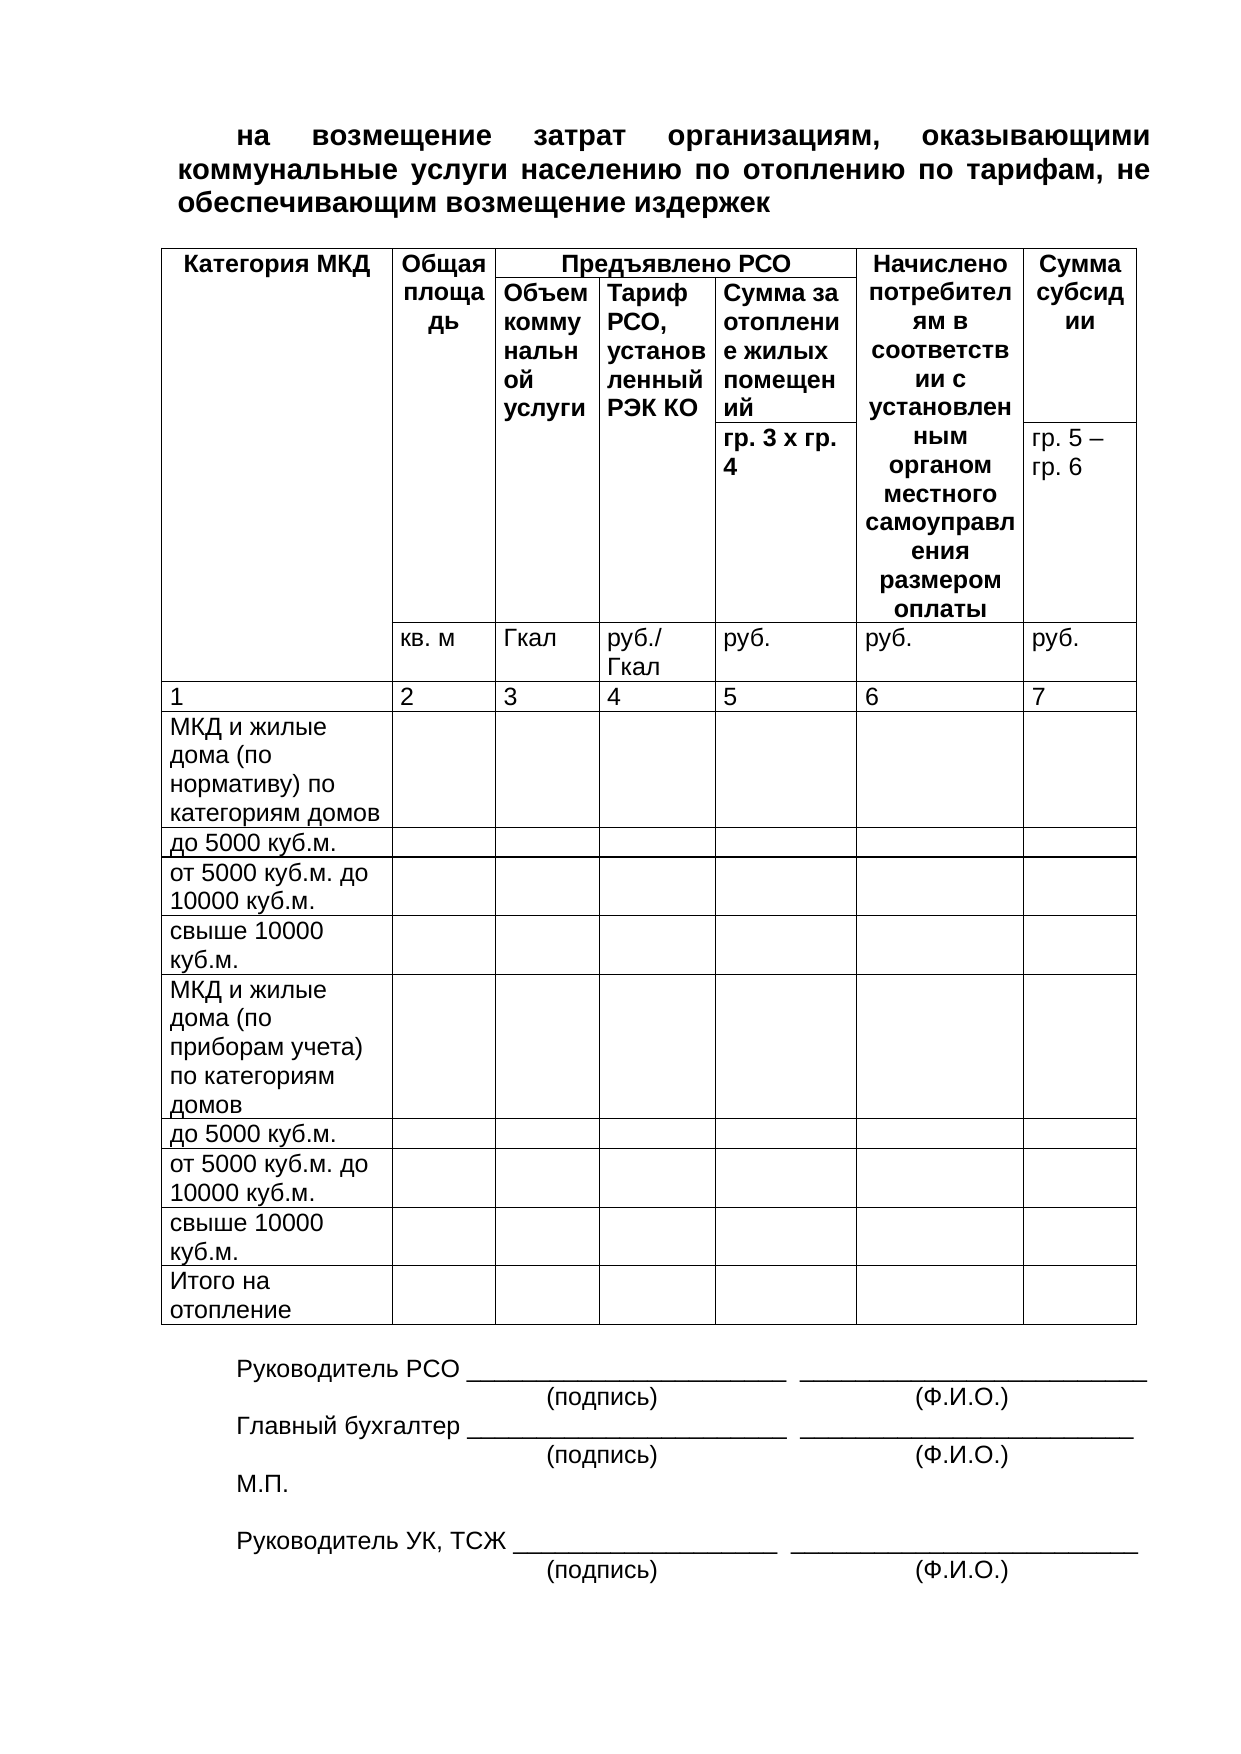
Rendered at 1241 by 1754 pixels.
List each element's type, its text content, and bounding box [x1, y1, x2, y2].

table_cell [600, 1119, 715, 1148]
table_cell Объем коммунальной услуги [496, 278, 599, 622]
table_cell Сумма за отопление жилых помещений [716, 278, 856, 422]
table_header Категория МКД [162, 249, 392, 681]
table_header Общая площадь [393, 249, 495, 622]
table_cell руб. [1024, 623, 1136, 681]
table_cell 1 [162, 682, 392, 711]
table_cell 2 [393, 682, 495, 711]
table_cell [496, 916, 599, 973]
table_cell до 5000 куб.м. [162, 1119, 392, 1148]
table_cell [393, 828, 495, 856]
table_cell [857, 858, 1023, 915]
table_header Предъявлено РСО [496, 249, 856, 277]
table_cell до 5000 куб.м. [162, 828, 392, 856]
table_cell [600, 828, 715, 856]
table_cell [857, 1119, 1023, 1148]
table_cell [496, 1266, 599, 1324]
table_cell от 5000 куб.м. до 10000 куб.м. [162, 858, 392, 915]
table_cell [600, 916, 715, 973]
table_cell [393, 1208, 495, 1265]
table_cell [857, 1208, 1023, 1265]
table_cell [393, 975, 495, 1118]
table_cell от 5000 куб.м. до 10000 куб.м. [162, 1149, 392, 1207]
table_cell 3 [496, 682, 599, 711]
table_cell [496, 828, 599, 856]
table_cell [716, 1149, 856, 1207]
text на возмещение затрат организациям, оказывающими коммунальные услуги населению по отоплению по тарифам, не обеспечивающим возмещение издержек [177, 118, 1152, 219]
text Руководитель РСО _______________________ _________________________ [177, 1353, 1152, 1382]
table_cell МКД и жилые дома (по приборам учета) по категориям домов [162, 975, 392, 1118]
table_cell [1024, 712, 1136, 827]
table_cell [496, 975, 599, 1118]
table_cell [1024, 916, 1136, 973]
table_cell [496, 1119, 599, 1148]
table_cell [1024, 1149, 1136, 1207]
table_cell [393, 916, 495, 973]
table_cell [857, 916, 1023, 973]
table_cell [857, 712, 1023, 827]
table_cell [1024, 1119, 1136, 1148]
text М.П. [177, 1468, 1152, 1497]
table_cell [600, 1266, 715, 1324]
table_cell [393, 1266, 495, 1324]
table_cell свыше 10000 куб.м. [162, 1208, 392, 1265]
table_cell [1024, 858, 1136, 915]
table_cell руб. [716, 623, 856, 681]
text (подпись) (Ф.И.О.) [472, 1440, 1152, 1468]
table_cell [600, 975, 715, 1118]
table_cell [1024, 975, 1136, 1118]
table_cell 6 [857, 682, 1023, 711]
table_header Начислено потребителям в соответствии с установленным органом местного самоуправления размером оплаты [857, 249, 1023, 622]
table_cell 5 [716, 682, 856, 711]
text (подпись) (Ф.И.О.) [472, 1382, 1152, 1411]
table_cell [393, 1119, 495, 1148]
text Главный бухгалтер _______________________ ________________________ [177, 1411, 1152, 1440]
table_cell [600, 712, 715, 827]
table_cell руб. [857, 623, 1023, 681]
table_cell [600, 858, 715, 915]
table_cell [496, 858, 599, 915]
table_cell [1024, 1266, 1136, 1324]
table_cell [716, 1208, 856, 1265]
table_cell 7 [1024, 682, 1136, 711]
table_cell [716, 828, 856, 856]
table_cell [716, 975, 856, 1118]
table_cell [393, 712, 495, 827]
table_cell гр. 3 х гр. 4 [716, 423, 856, 622]
table_cell свыше 10000 куб.м. [162, 916, 392, 973]
table_header Сумма субсидии [1024, 249, 1136, 422]
table_cell [716, 712, 856, 827]
text (подпись) (Ф.И.О.) [472, 1555, 1152, 1583]
table_cell [857, 975, 1023, 1118]
table_cell [857, 1266, 1023, 1324]
table_cell [600, 1149, 715, 1207]
table_cell [600, 1208, 715, 1265]
table_cell [716, 916, 856, 973]
table_cell [393, 858, 495, 915]
text Руководитель УК, ТСЖ ___________________ _________________________ [177, 1526, 1152, 1555]
table_cell [857, 828, 1023, 856]
table_cell руб./Гкал [600, 623, 715, 681]
table_cell [716, 858, 856, 915]
table_cell [1024, 828, 1136, 856]
table_cell [857, 1149, 1023, 1207]
table_cell МКД и жилые дома (по нормативу) по категориям домов [162, 712, 392, 827]
table_cell гр. 5 – гр. 6 [1024, 423, 1136, 622]
table_cell Тариф РСО, установленный РЭК КО [600, 278, 715, 622]
table_cell [716, 1119, 856, 1148]
table_cell Гкал [496, 623, 599, 681]
table_cell [496, 712, 599, 827]
table_cell [393, 1149, 495, 1207]
table_cell Итого на отопление [162, 1266, 392, 1324]
table_cell [496, 1149, 599, 1207]
table_cell [1024, 1208, 1136, 1265]
table_cell кв. м [393, 623, 495, 681]
table_cell 4 [600, 682, 715, 711]
table_cell [496, 1208, 599, 1265]
table_cell [716, 1266, 856, 1324]
